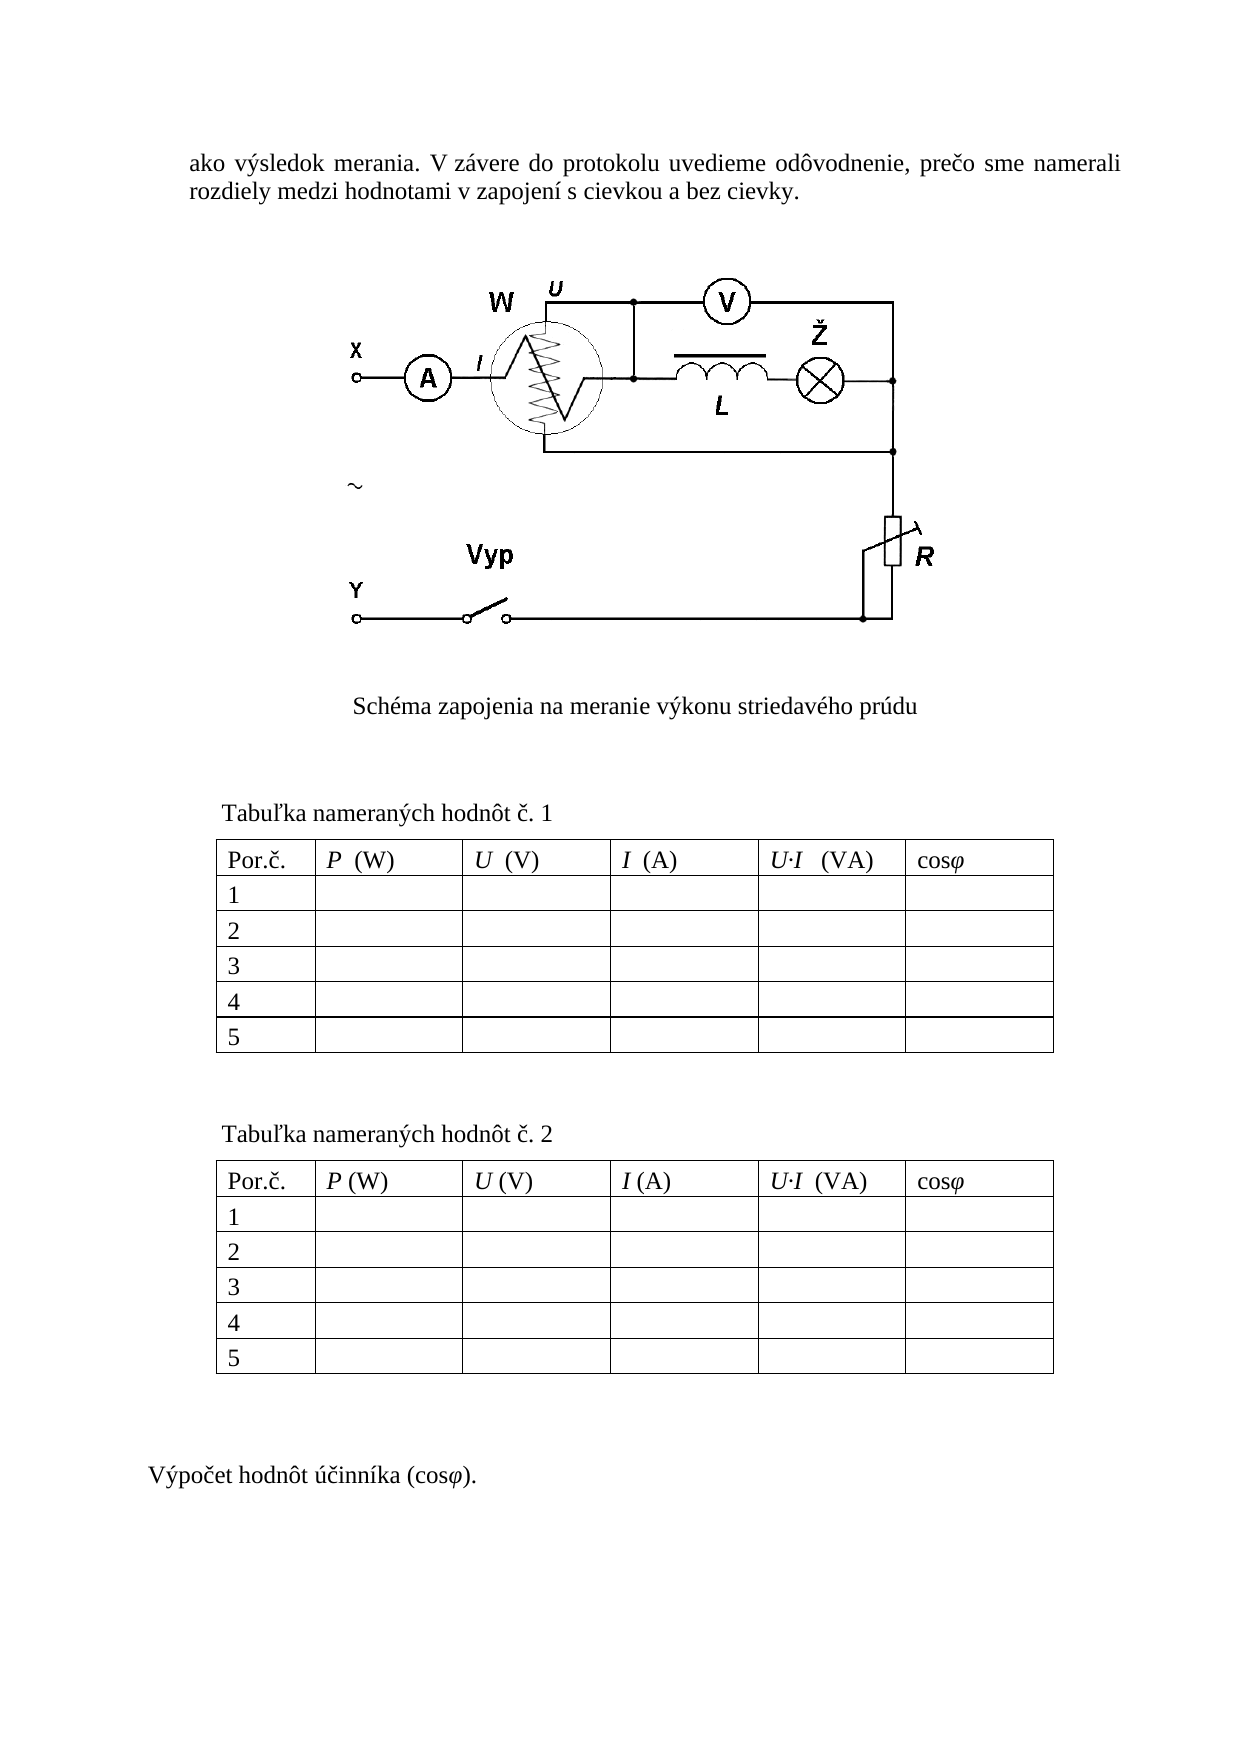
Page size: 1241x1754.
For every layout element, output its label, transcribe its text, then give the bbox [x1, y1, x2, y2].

table_cell 1 [217, 1197, 315, 1231]
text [148, 148, 1122, 205]
table_cell [759, 947, 905, 981]
table_cell [906, 1197, 1053, 1231]
table_cell [759, 1303, 905, 1337]
table_header I (A) [611, 840, 758, 875]
table_header U·I (VA) [759, 1161, 905, 1196]
table_cell [611, 1339, 758, 1373]
table_header Por.č. [217, 1161, 315, 1196]
table_cell [316, 1268, 462, 1302]
table_cell [463, 876, 610, 910]
table_cell [611, 1268, 758, 1302]
table_cell 4 [217, 982, 315, 1016]
table_header Por.č. [217, 840, 315, 875]
table_cell [906, 1268, 1053, 1302]
table_cell [316, 1339, 462, 1373]
table_cell [906, 911, 1053, 946]
table_cell 2 [217, 911, 315, 946]
table_cell [316, 1197, 462, 1231]
text Schéma zapojenia na meranie výkonu striedavého prúdu [148, 691, 1122, 720]
table_cell 5 [217, 1018, 315, 1052]
table_cell [611, 1303, 758, 1337]
table_cell 2 [217, 1232, 315, 1267]
table_cell [759, 1268, 905, 1302]
table_cell [759, 982, 905, 1016]
table_cell [906, 982, 1053, 1016]
table_cell [759, 1197, 905, 1231]
table_cell [759, 911, 905, 946]
table_cell [463, 982, 610, 1016]
table_header U·I (VA) [759, 840, 905, 875]
table_cell [316, 1232, 462, 1267]
table_cell 3 [217, 947, 315, 981]
text Tabuľka nameraných hodnôt č. 1 [148, 798, 1122, 827]
table_cell [759, 1339, 905, 1373]
table_cell [611, 982, 758, 1016]
table_cell [759, 876, 905, 910]
table_cell [906, 947, 1053, 981]
table_cell [611, 1197, 758, 1231]
table_header U (V) [463, 840, 610, 875]
table_cell [759, 1232, 905, 1267]
table_header P (W) [316, 1161, 462, 1196]
table_cell [759, 1018, 905, 1052]
text Výpočet hodnôt účinníka (cosφ). [148, 1460, 1122, 1489]
table_cell [316, 982, 462, 1016]
table_cell [611, 947, 758, 981]
table_cell [316, 911, 462, 946]
picture [329, 263, 941, 667]
table_cell [463, 1339, 610, 1373]
table_cell [906, 1339, 1053, 1373]
table_cell [463, 947, 610, 981]
table_cell [316, 1018, 462, 1052]
table_cell [611, 1232, 758, 1267]
table_cell [611, 876, 758, 910]
table_cell [906, 1018, 1053, 1052]
table_header I (A) [611, 1161, 758, 1196]
table_cell [611, 911, 758, 946]
table_cell [463, 1018, 610, 1052]
table_header U (V) [463, 1161, 610, 1196]
table_cell 3 [217, 1268, 315, 1302]
table_cell [316, 876, 462, 910]
text Tabuľka nameraných hodnôt č. 2 [148, 1119, 1122, 1148]
table_cell [316, 1303, 462, 1337]
table_cell [906, 876, 1053, 910]
table_cell [906, 1303, 1053, 1337]
table_cell 5 [217, 1339, 315, 1373]
table_cell [463, 1232, 610, 1267]
table_cell [463, 911, 610, 946]
table_header P (W) [316, 840, 462, 875]
table_cell [316, 947, 462, 981]
table_cell 1 [217, 876, 315, 910]
table_cell [906, 1232, 1053, 1267]
table_cell [463, 1197, 610, 1231]
table_cell [463, 1303, 610, 1337]
table_cell [611, 1018, 758, 1052]
table_header cosφ [906, 1161, 1053, 1196]
table_header cosφ [906, 840, 1053, 875]
table_cell 4 [217, 1303, 315, 1337]
table_cell [463, 1268, 610, 1302]
